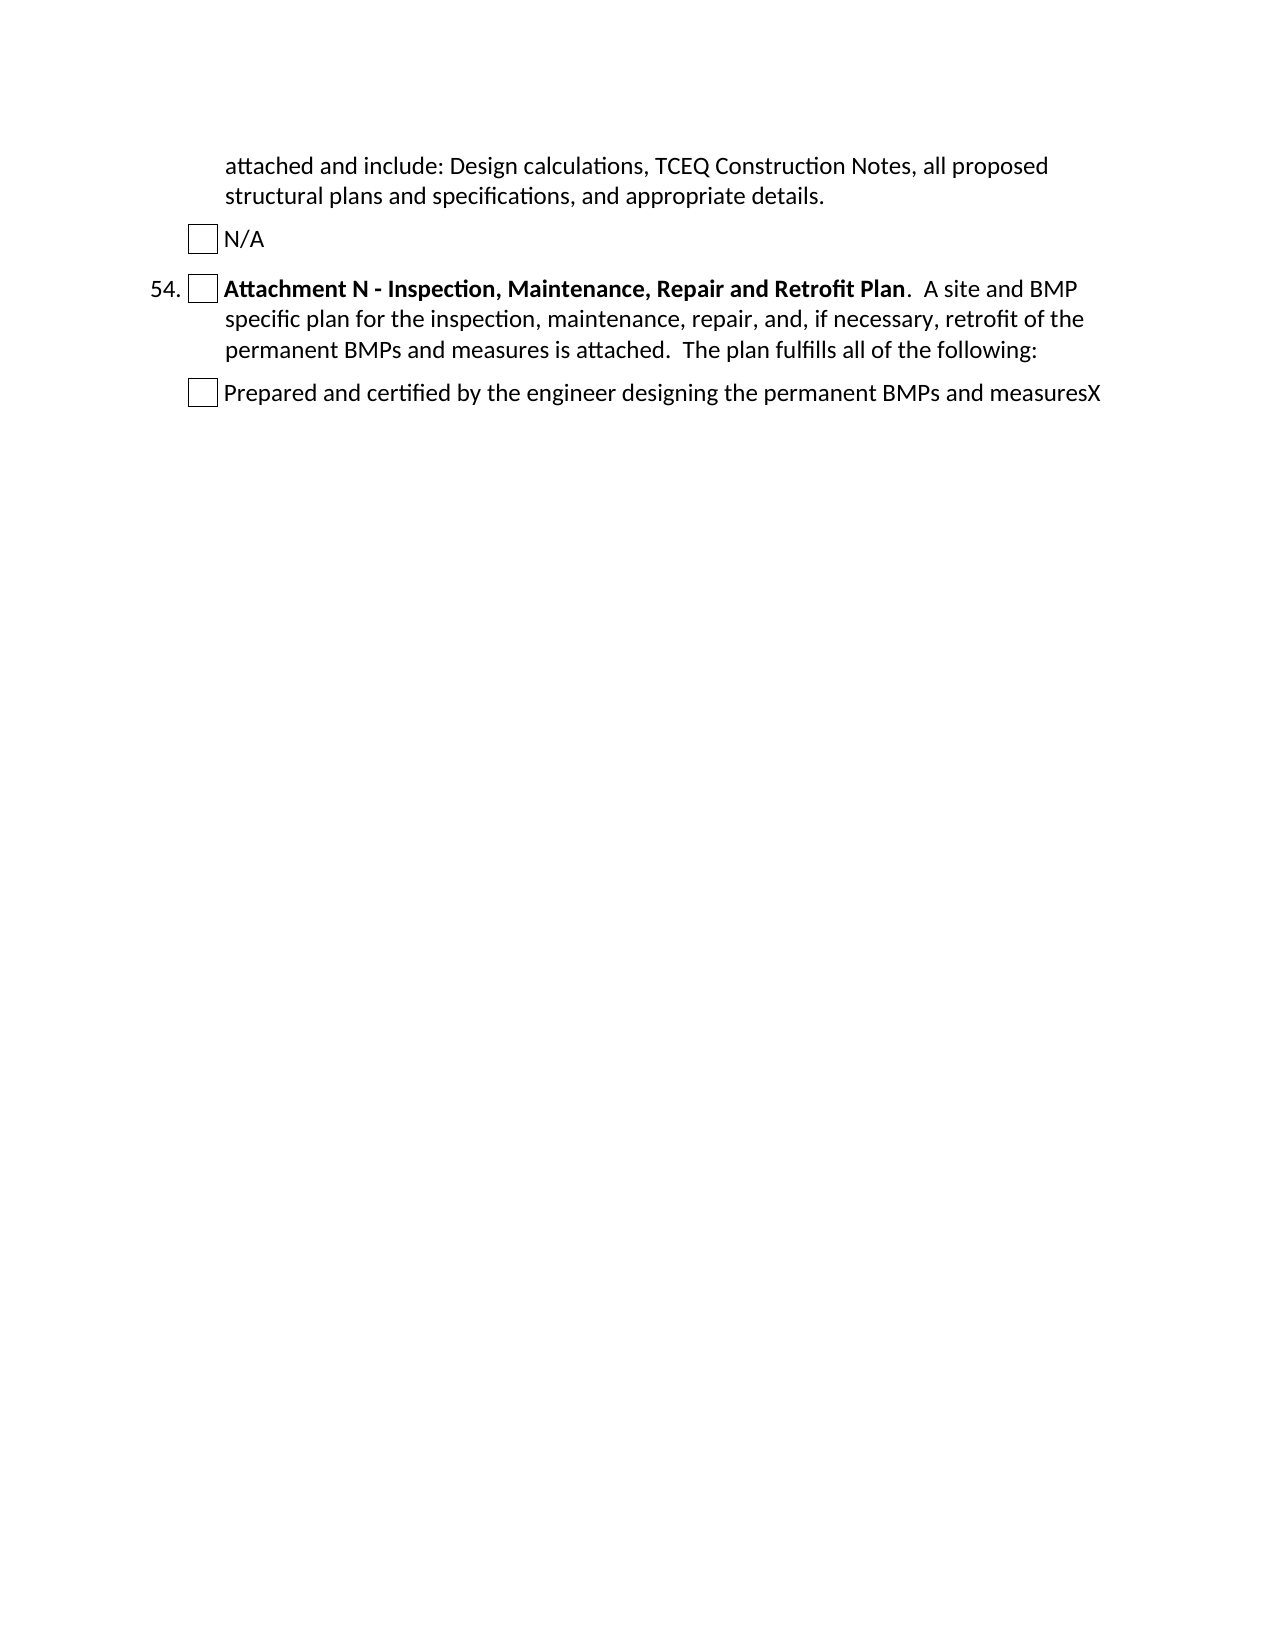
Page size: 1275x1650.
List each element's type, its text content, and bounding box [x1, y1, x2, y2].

list N/A [187, 223, 1125, 254]
list Attachment M - Construction Plans. Construction plans and design calculations for the proposed permanent BMPs and measures have been prepared by or under the direct supervision of a Texas Licensed Professional Engineer, and are signed, sealed, and dated. Construction plans for the proposed permanent BMPs and measures are attached and include: Design calculations, TCEQ Construction Notes, all proposed structural plans and specifications, and appropriate details. [150, 150, 1125, 211]
list Attachment N - Inspection, Maintenance, Repair and Retrofit Plan. A site and BMP specific plan for the inspection, maintenance, repair, and, if necessary, retrofit of the permanent BMPs and measures is attached. The plan fulfills all of the following: [150, 273, 1125, 364]
